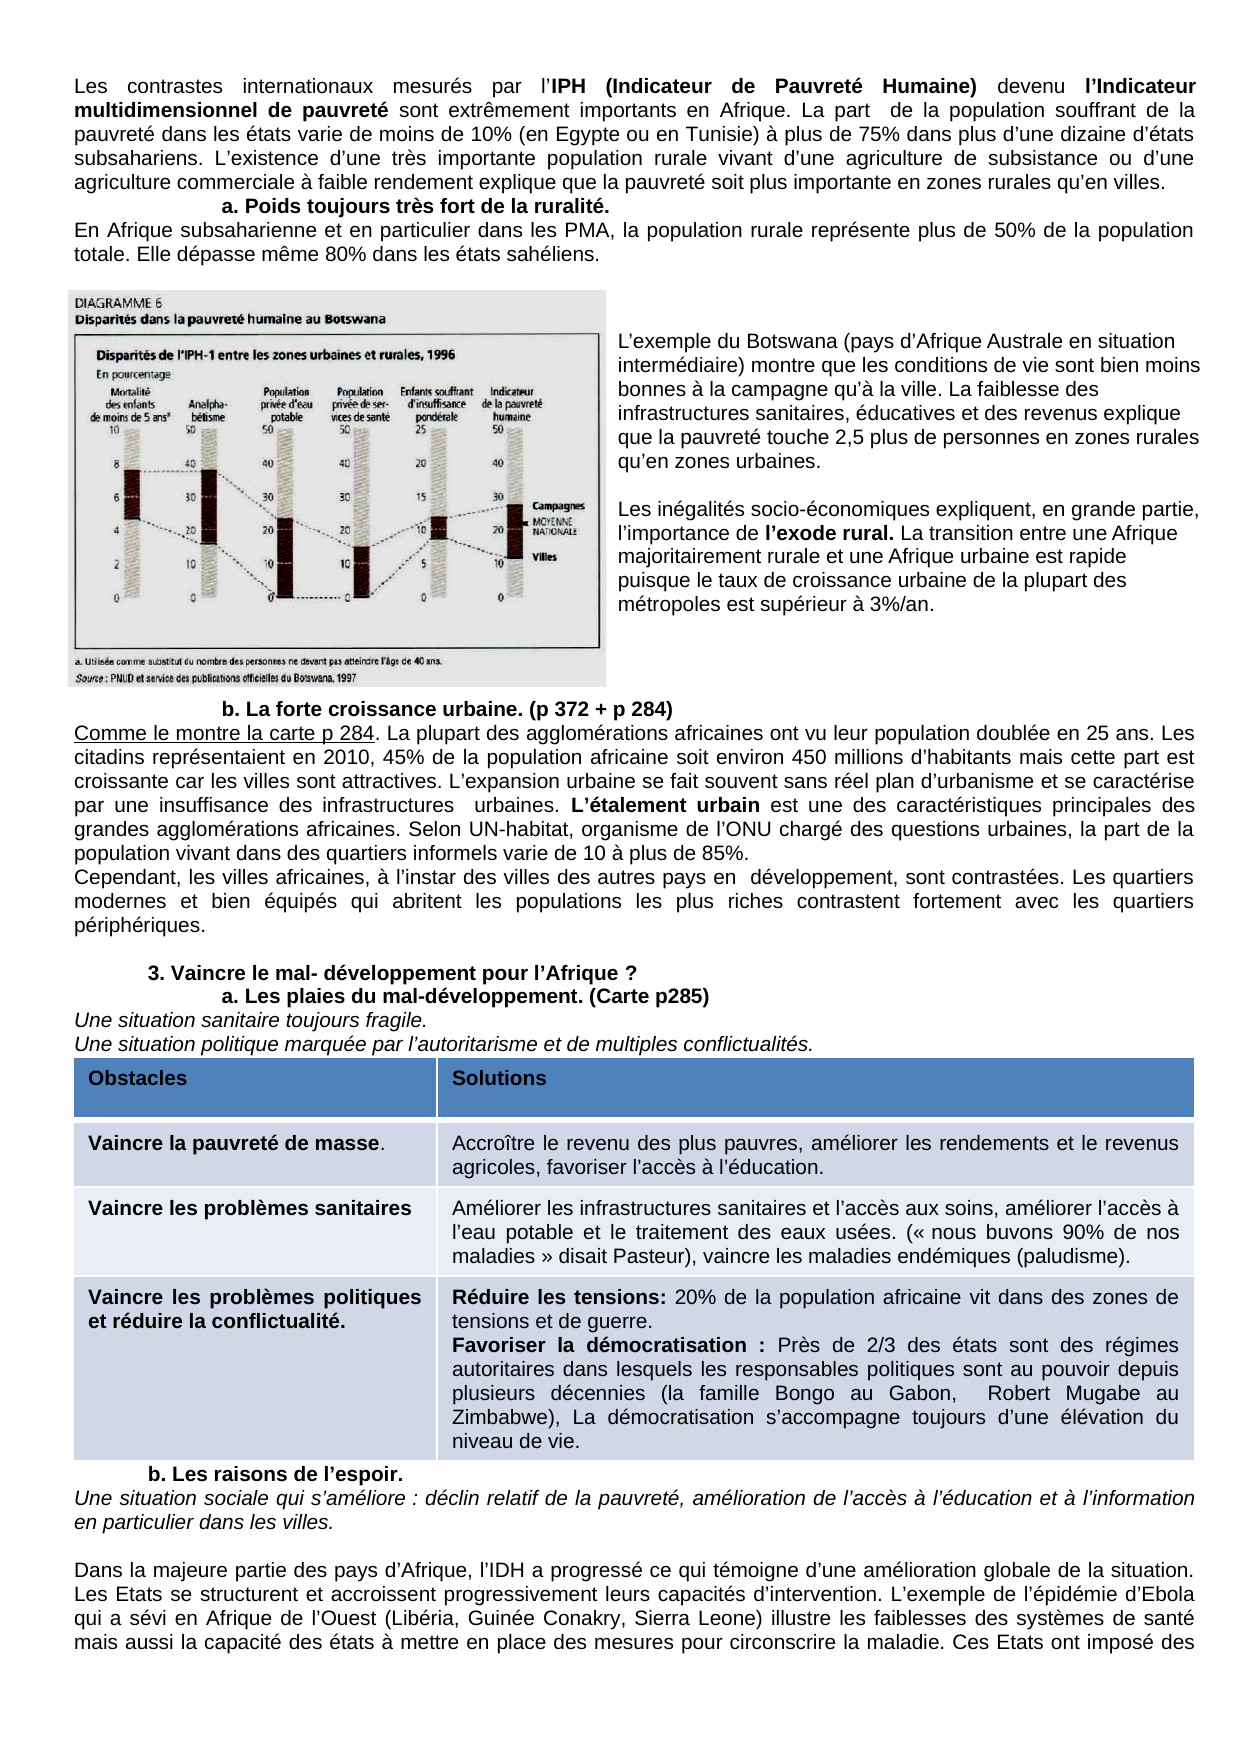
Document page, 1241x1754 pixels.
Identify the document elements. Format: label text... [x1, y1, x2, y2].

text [74, 1558, 1196, 1654]
table_header Obstacles [74, 1058, 436, 1117]
table_cell Accroître le revenu des plus pauvres, améliorer les rendements et le revenus agricoles, favoriser l’accès à l’éducation. [438, 1123, 1194, 1186]
text Comme le montre la carte p 284. La plupart des agglomérations africaines ont vu leur population doublée en 25 ans. Les citadins représentaient en 2010, 45% de la population africaine soit environ 450 millions d’habitants mais cette part est croissante car les villes sont attractives. L’expansion urbaine se fait souvent sans réel plan d’urbanisme et se caractérise par une insuffisance des infrastructures urbaines. L’étalement urbain est une des caractéristiques principales des grandes agglomérations africaines. Selon UN-habitat, organisme de l’ONU chargé des questions urbaines, la part de la population vivant dans des quartiers informels varie de 10 à plus de 85%. [74, 721, 1196, 864]
table_cell Réduire les tensions: 20% de la population africaine vit dans des zones de tensions et de guerre. Favoriser la démocratisation : Près de 2/3 des états sont des régimes autoritaires dans lesquels les responsables politiques sont au pouvoir depuis plusieurs décennies (la famille Bongo au Gabon, Robert Mugabe au Zimbabwe), La démocratisation s’accompagne toujours d’une élévation du niveau de vie. [438, 1277, 1194, 1460]
text Une situation politique marquée par l’autoritarisme et de multiples conflictualités. [74, 1032, 1196, 1056]
text a. Les plaies du mal-développement. (Carte p285) [74, 984, 1196, 1008]
table_cell Vaincre la pauvreté de masse. [74, 1123, 436, 1186]
text 3. Vaincre le mal- développement pour l’Afrique ? [74, 960, 1196, 984]
text Une situation sociale qui s’améliore : déclin relatif de la pauvreté, amélioration de l’accès à l’éducation et à l’information en particulier dans les villes. [74, 1486, 1196, 1534]
text Une situation sanitaire toujours fragile. [74, 1008, 1196, 1032]
table_cell Vaincre les problèmes politiques et réduire la conflictualité. [74, 1277, 436, 1460]
text a. Poids toujours très fort de la ruralité. [148, 194, 1196, 218]
text b. La forte croissance urbaine. (p 372 + p 284) [148, 697, 1196, 721]
table_cell Vaincre les problèmes sanitaires [74, 1188, 436, 1275]
text Les contrastes internationaux mesurés par l’IPH (Indicateur de Pauvreté Humaine) devenu l’Indicateur multidimensionnel de pauvreté sont extrêmement importants en Afrique. La part de la population souffrant de la pauvreté dans les états varie de moins de 10% (en Egypte ou en Tunisie) à plus de 75% dans plus d’une dizaine d’états subsahariens. L’existence d’une très importante population rurale vivant d’une agriculture de subsistance ou d’une agriculture commerciale à faible rendement explique que la pauvreté soit plus importante en zones rurales qu’en villes. [74, 74, 1196, 194]
table_cell Améliorer les infrastructures sanitaires et l’accès aux soins, améliorer l’accès à l’eau potable et le traitement des eaux usées. (« nous buvons 90% de nos maladies » disait Pasteur), vaincre les maladies endémiques (paludisme). [438, 1188, 1194, 1275]
text En Afrique subsaharienne et en particulier dans les PMA, la population rurale représente plus de 50% de la population totale. Elle dépasse même 80% dans les états sahéliens. [74, 218, 1196, 266]
text b. Les raisons de l’espoir. [74, 1462, 1196, 1486]
text Cependant, les villes africaines, à l’instar des villes des autres pays en développement, sont contrastées. Les quartiers modernes et bien équipés qui abritent les populations les plus riches contrastent fortement avec les quartiers périphériques. [74, 864, 1196, 936]
table_header Solutions [438, 1058, 1194, 1117]
